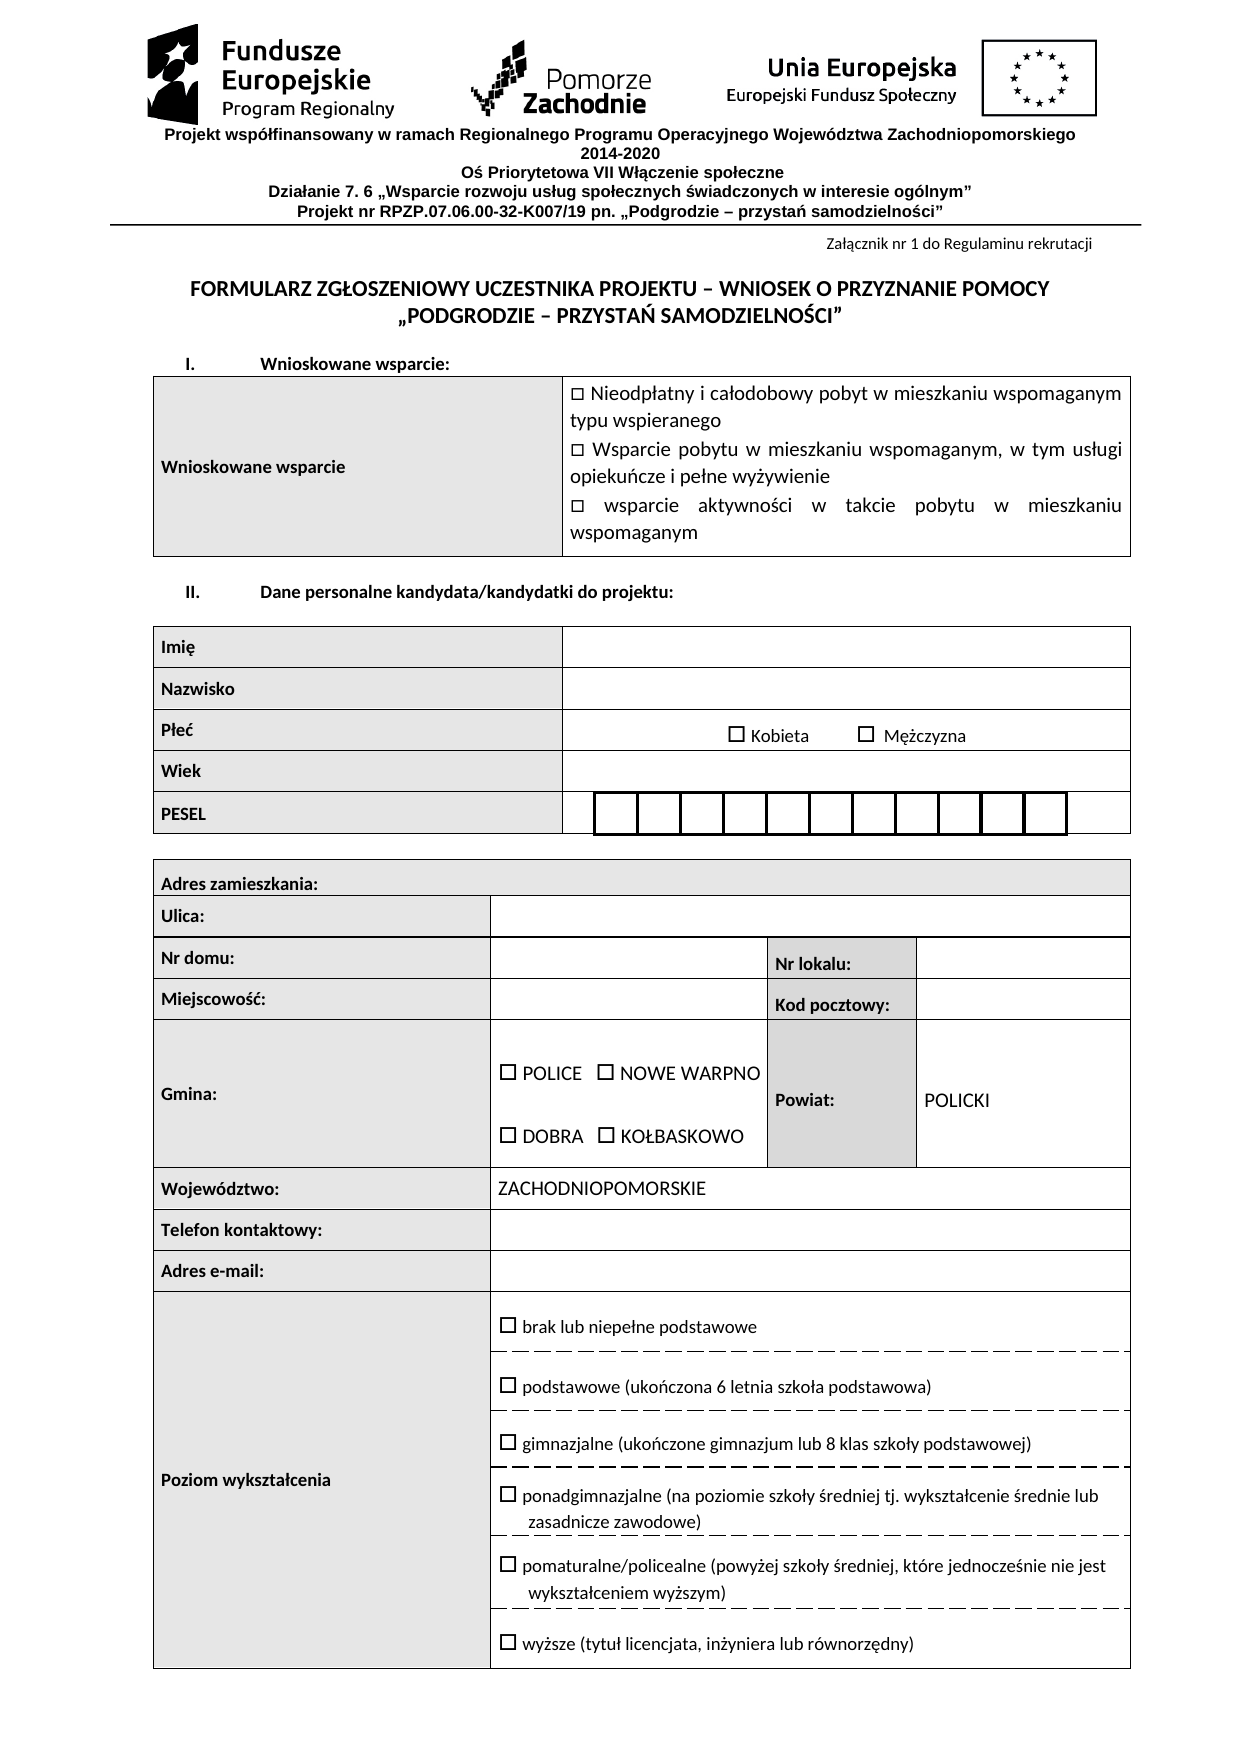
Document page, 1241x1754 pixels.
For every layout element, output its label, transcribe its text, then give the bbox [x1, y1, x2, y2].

table_cell [983, 794, 1022, 833]
table_cell Ulica: [154, 896, 490, 936]
table_cell [725, 794, 765, 833]
table_cell [1026, 794, 1065, 833]
table_cell Telefon kontaktowy: [154, 1210, 490, 1250]
table_cell □ Kobieta □ Mężczyzna [563, 710, 1130, 750]
table_cell [682, 794, 722, 833]
table_cell [854, 794, 894, 833]
table_cell □ gimnazjalne (ukończone gimnazjum lub 8 klas szkoły podstawowej) [491, 1410, 1130, 1466]
table_cell [1068, 792, 1130, 833]
table_cell POLICKI [917, 1020, 1130, 1167]
table_cell [917, 938, 1130, 978]
table_cell PESEL [154, 792, 562, 833]
table_cell Województwo: [154, 1168, 490, 1208]
table_cell [596, 794, 636, 833]
table_cell □ wyższe (tytuł licencjata, inżyniera lub równorzędny) [491, 1608, 1130, 1667]
table_cell [491, 1251, 1130, 1291]
table_cell [491, 979, 767, 1019]
table_cell Nr lokalu: [768, 938, 916, 978]
text FORMULARZ ZGŁOSZENIOWY UCZESTNIKA PROJEKTU – WNIOSEK O PRZYZNANIE POMOCY [148, 274, 1092, 302]
list Wnioskowane wsparcie: [185, 353, 1092, 376]
table_cell ZACHODNIOPOMORSKIE [491, 1168, 1130, 1208]
table_cell [917, 979, 1130, 1019]
table_cell Poziom wykształcenia [154, 1292, 490, 1667]
table_cell □ pomaturalne/policealne (powyżej szkoły średniej, które jednocześnie nie jest wykształceniem wyższym) [491, 1535, 1130, 1608]
table_cell Nazwisko [154, 668, 562, 708]
table_cell Nr domu: [154, 938, 490, 978]
table_cell [639, 794, 679, 833]
table_cell [940, 794, 979, 833]
table_header Wnioskowane wsparcie [154, 377, 562, 556]
table_cell [563, 751, 1130, 791]
text Załącznik nr 1 do Regulaminu rekrutacji [148, 233, 1092, 253]
table_cell Wiek [154, 751, 562, 791]
table_cell Miejscowość: [154, 979, 490, 1019]
table_cell □ ponadgimnazjalne (na poziomie szkoły średniej tj. wykształcenie średnie lub zasadnicze zawodowe) [491, 1466, 1130, 1535]
text „PODGRODZIE – PRZYSTAŃ SAMODZIELNOŚCI” [148, 302, 1092, 330]
table_cell Gmina: [154, 1020, 490, 1167]
table_header Imię [154, 627, 562, 667]
table_cell [491, 896, 1130, 936]
table_cell [811, 794, 851, 833]
table_cell [563, 668, 1130, 708]
table_cell Powiat: [768, 1020, 916, 1167]
table_cell [563, 792, 593, 833]
table_header Adres zamieszkania: [154, 860, 1130, 895]
table_cell Adres e-mail: [154, 1251, 490, 1291]
table_header [563, 627, 1130, 667]
table_cell [491, 1210, 1130, 1250]
picture [147, 24, 1097, 125]
table_cell □ brak lub niepełne podstawowe [491, 1292, 1130, 1351]
table_header □ Nieodpłatny i całodobowy pobyt w mieszkaniu wspomaganym typu wspieranego □ Wsparcie pobytu w mieszkaniu wspomaganym, w tym usługi opiekuńcze i pełne wyżywienie □ wsparcie aktywności w takcie pobytu w mieszkaniu wspomaganym [563, 377, 1130, 556]
table_cell [491, 938, 767, 978]
list Dane personalne kandydata/kandydatki do projektu: [185, 580, 1092, 603]
table_cell □ POLICE □ NOWE WARPNO □ DOBRA □ KOŁBASKOWO [491, 1020, 767, 1167]
table_cell Płeć [154, 710, 562, 750]
table_cell [897, 794, 937, 833]
table_cell [768, 794, 808, 833]
table_cell □ podstawowe (ukończona 6 letnia szkoła podstawowa) [491, 1351, 1130, 1410]
table_cell Kod pocztowy: [768, 979, 916, 1019]
